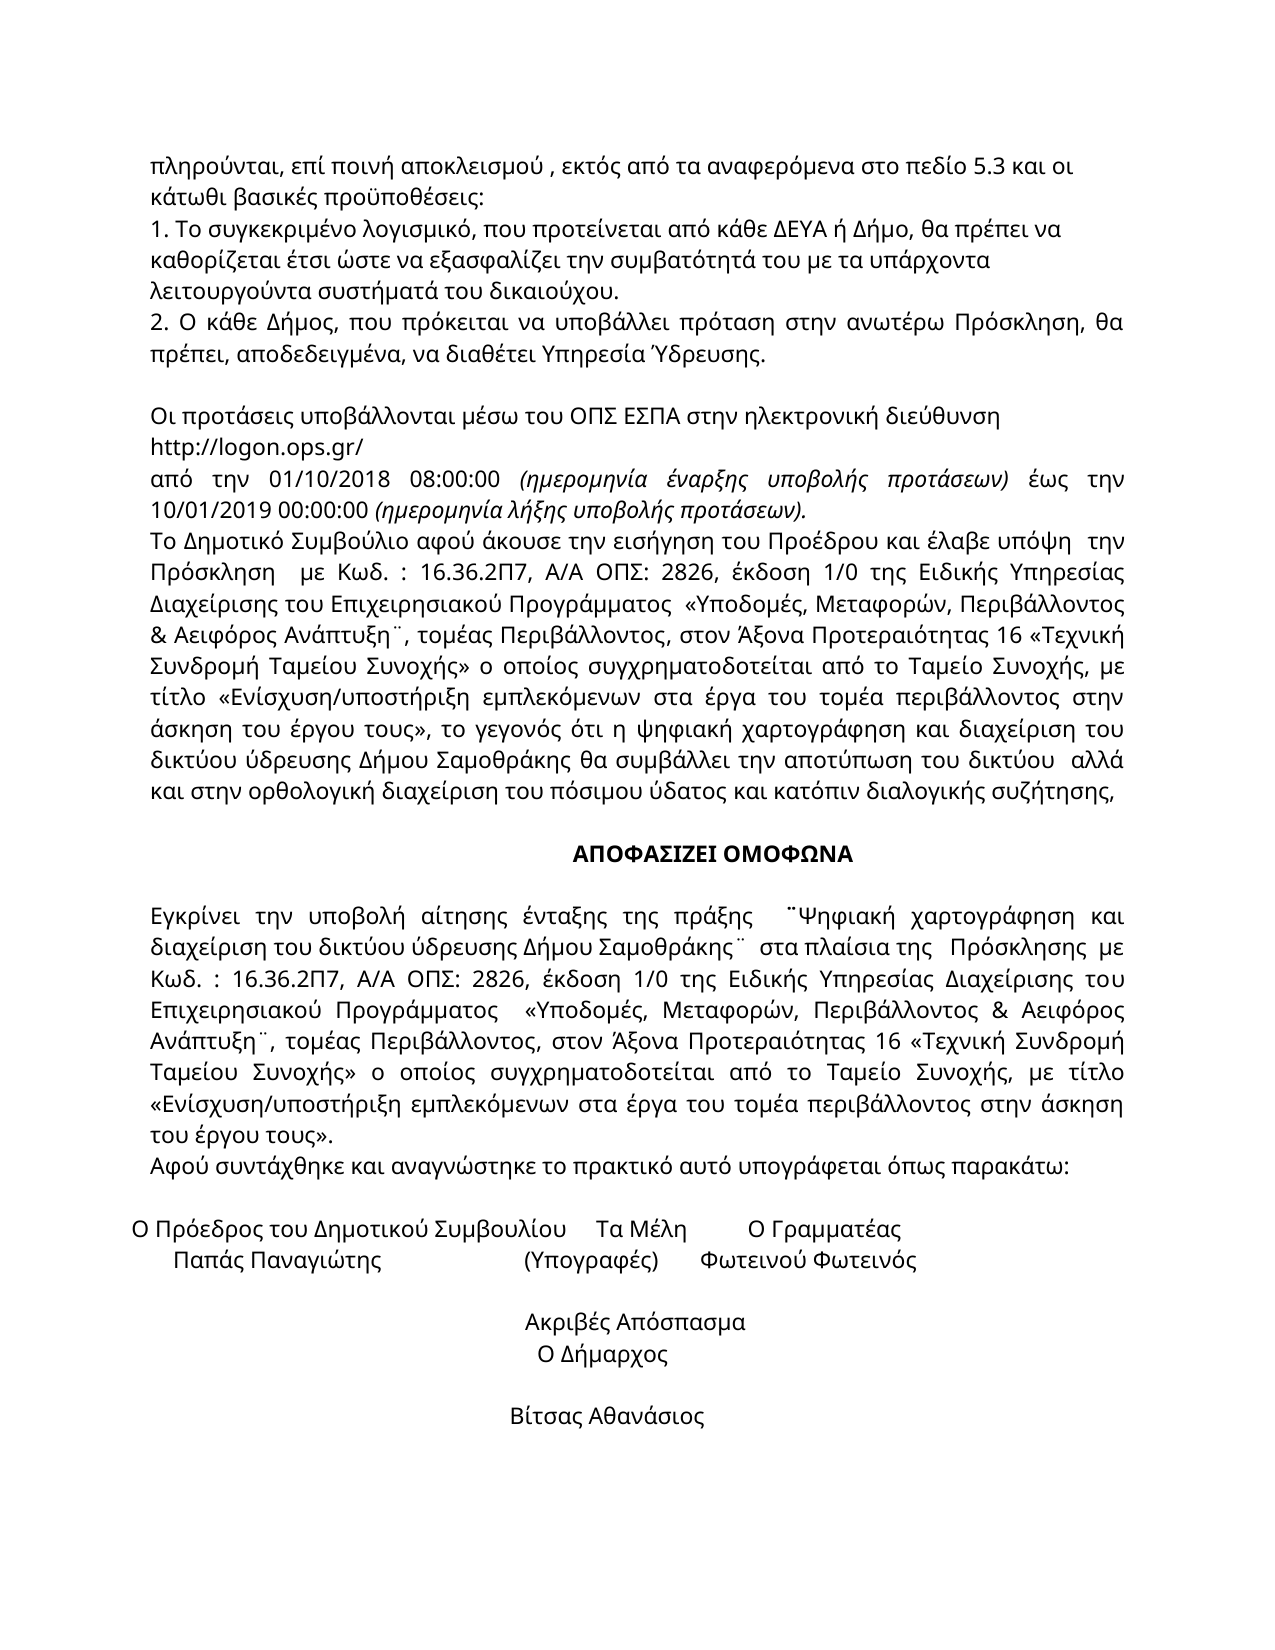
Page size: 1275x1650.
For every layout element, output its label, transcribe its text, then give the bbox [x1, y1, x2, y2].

text Ακριβές Απόσπασμα [150, 1306, 1125, 1337]
text Ο Πρόεδρος του Δημοτικού Συμβουλίου Τα Μέλη O Γραμματέας [131, 1212, 1125, 1244]
text ΑΠΟΦΑΣΙΖΕΙ ΟΜΟΦΩΝΑ [150, 837, 1125, 869]
text Παπάς Παναγιώτης (Υπογραφές) Φωτεινού Φωτεινός [131, 1244, 1125, 1275]
text 2. Ο κάθε Δήμος, που πρόκειται να υποβάλλει πρόταση στην ανωτέρω Πρόσκληση, θα πρέπει, αποδεδειγμένα, να διαθέτει Υπηρεσία Ύδρευσης. [150, 306, 1125, 369]
text Βίτσας Αθανάσιος [112, 1400, 1125, 1431]
text 1. Το συγκεκριμένο λογισμικό, που προτείνεται από κάθε ΔΕΥΑ ή Δήμο, θα πρέπει να καθορίζεται έτσι ώστε να εξασφαλίζει την συμβατότητά του με τα υπάρχοντα λειτουργούντα συστήματά του δικαιούχου. [150, 212, 1125, 306]
text Εγκρίνει την υποβολή αίτησης ένταξης της πράξης ¨Ψηφιακή χαρτογράφηση και διαχείριση του δικτύου ύδρευσης Δήμου Σαμοθράκης¨ στα πλαίσια της Πρόσκλησης με Κωδ. : 16.36.2Π7, Α/Α ΟΠΣ: 2826, έκδοση 1/0 της Ειδικής Υπηρεσίας Διαχείρισης του Επιχειρησιακού Προγράμματος «Υποδομές, Μεταφορών, Περιβάλλοντος & Αειφόρος Ανάπτυξη¨, τομέας Περιβάλλοντος, στον Άξονα Προτεραιότητας 16 «Τεχνική Συνδρομή Ταμείου Συνοχής» ο οποίος συγχρηματοδοτείται από το Ταμείο Συνοχής, με τίτλο «Ενίσχυση/υποστήριξη εμπλεκόμενων στα έργα του τομέα περιβάλλοντος στην άσκηση του έργου τους». [150, 900, 1125, 1150]
text Ο Δήμαρχος [150, 1337, 1125, 1369]
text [150, 150, 1125, 212]
text Οι προτάσεις υποβάλλονται μέσω του ΟΠΣ ΕΣΠΑ στην ηλεκτρονική διεύθυνση http://logon.ops.gr/ [150, 400, 1125, 462]
text από την 01/10/2018 08:00:00 (ημερομηνία έναρξης υποβολής προτάσεων) έως την 10/01/2019 00:00:00 (ημερομηνία λήξης υποβολής προτάσεων). [150, 462, 1125, 525]
text Αφού συντάχθηκε και αναγνώστηκε το πρακτικό αυτό υπογράφεται όπως παρακάτω: [150, 1150, 1122, 1181]
text Το Δημοτικό Συμβούλιο αφού άκουσε την εισήγηση του Προέδρου και έλαβε υπόψη την Πρόσκληση με Κωδ. : 16.36.2Π7, Α/Α ΟΠΣ: 2826, έκδοση 1/0 της Ειδικής Υπηρεσίας Διαχείρισης του Επιχειρησιακού Προγράμματος «Υποδομές, Μεταφορών, Περιβάλλοντος & Αειφόρος Ανάπτυξη¨, τομέας Περιβάλλοντος, στον Άξονα Προτεραιότητας 16 «Τεχνική Συνδρομή Ταμείου Συνοχής» ο οποίος συγχρηματοδοτείται από το Ταμείο Συνοχής, με τίτλο «Ενίσχυση/υποστήριξη εμπλεκόμενων στα έργα του τομέα περιβάλλοντος στην άσκηση του έργου τους», το γεγονός ότι η ψηφιακή χαρτογράφηση και διαχείριση του δικτύου ύδρευσης Δήμου Σαμοθράκης θα συμβάλλει την αποτύπωση του δικτύου αλλά και στην ορθολογική διαχείριση του πόσιμου ύδατος και κατόπιν διαλογικής συζήτησης, [150, 525, 1125, 806]
